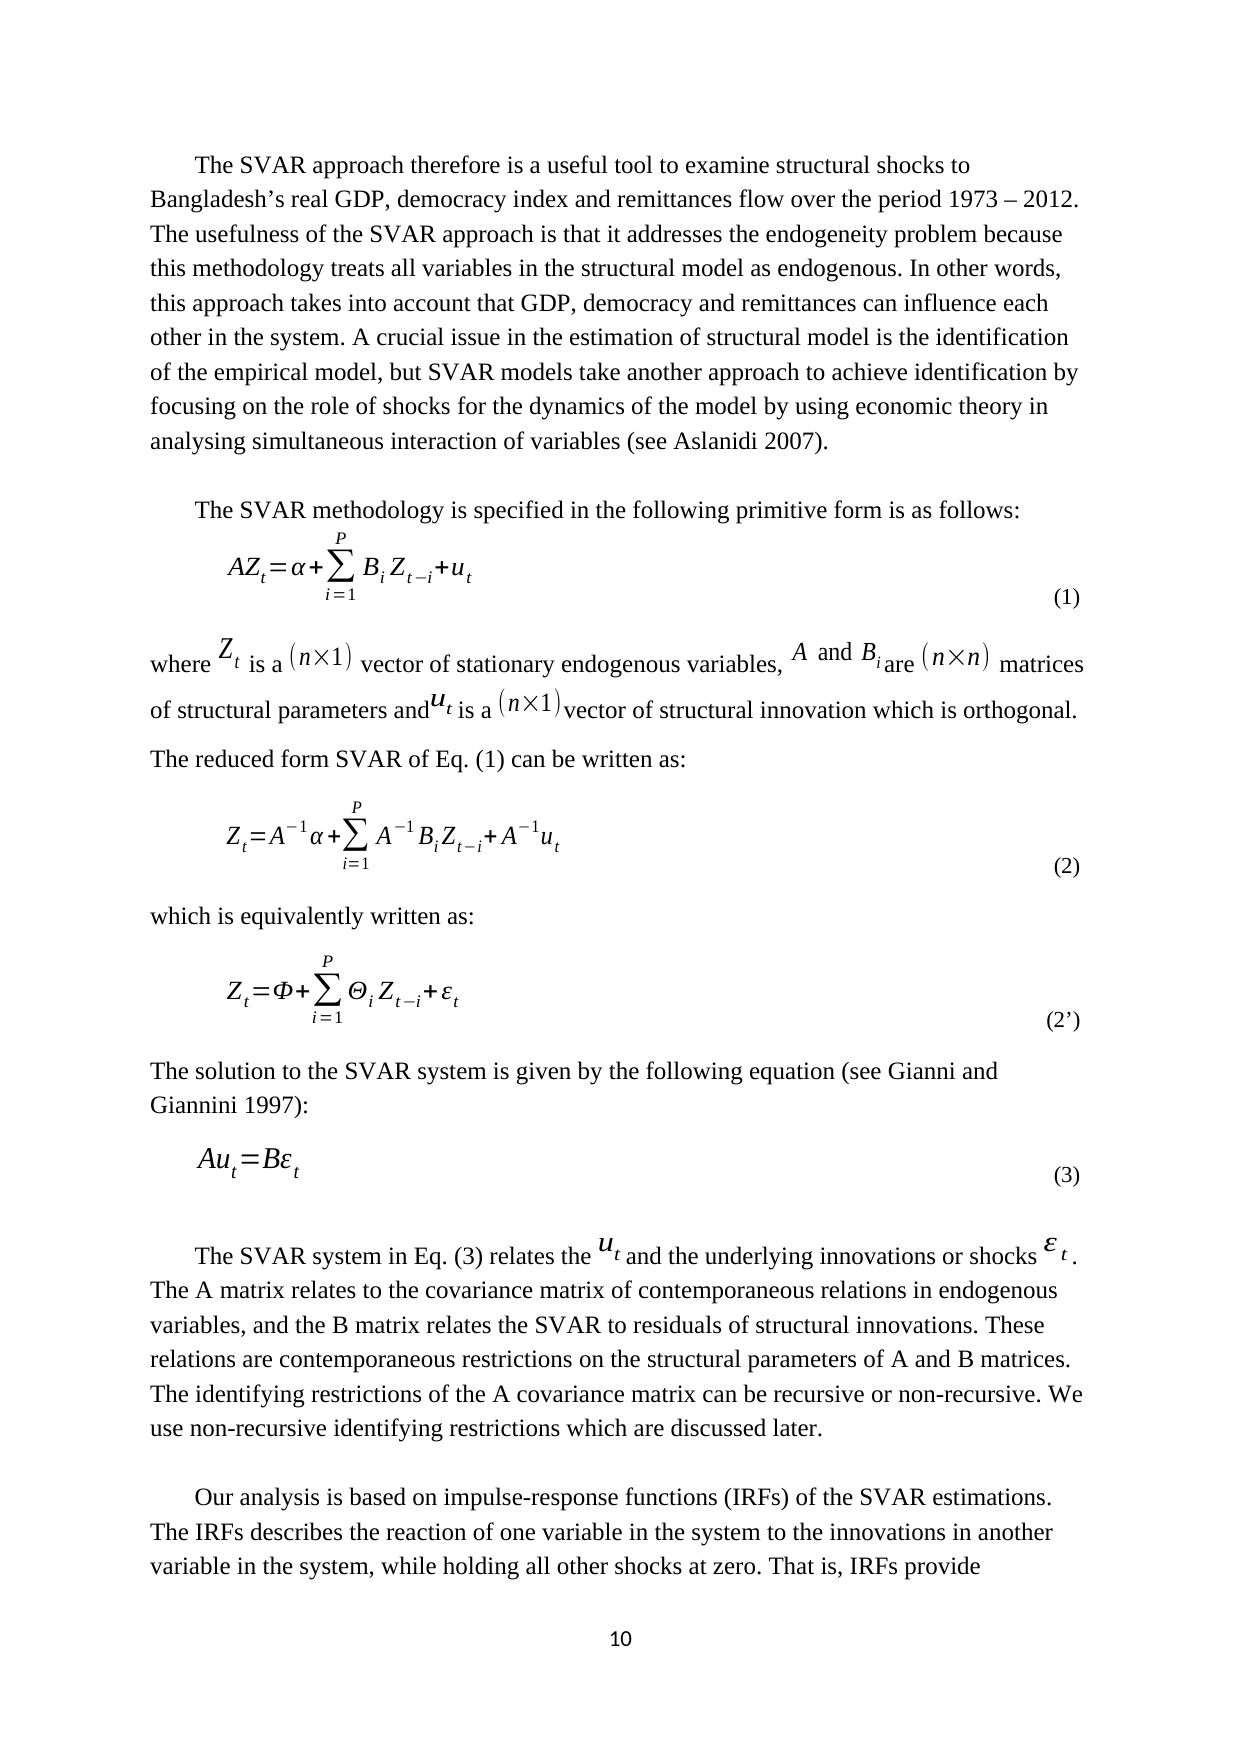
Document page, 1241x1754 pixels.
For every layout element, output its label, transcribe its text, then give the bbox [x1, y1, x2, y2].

text (2) [150, 798, 1090, 878]
text The solution to the SVAR system is given by the following equation (see Gianni and Giannini 1997): [150, 1056, 1090, 1119]
text which is equivalently written as: [150, 901, 1090, 930]
text (2’) [150, 953, 1090, 1033]
text The SVAR approach therefore is a useful tool to examine structural shocks to Bangladesh’s real GDP, democracy index and remittances flow over the period 1973 – 2012. The usefulness of the SVAR approach is that it addresses the endogeneity problem because this methodology treats all variables in the structural model as endogenous. In other words, this approach takes into account that GDP, democracy and remittances can influence each other in the system. A crucial issue in the estimation of structural model is the identification of the empirical model, but SVAR models take another approach to achieve identification by focusing on the role of shocks for the dynamics of the model by using economic theory in analysing simultaneous interaction of variables (see Aslanidi 2007). [150, 150, 1090, 454]
text The reduced form SVAR of Eq. (1) can be written as: [150, 729, 1090, 773]
text The SVAR methodology is specified in the following primitive form is as follows: [150, 495, 1090, 523]
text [150, 1482, 1090, 1580]
text The SVAR system in Eq. (3) relates the and the underlying innovations or shocks . The Α matrix relates to the covariance matrix of contemporaneous relations in endogenous variables, and the B matrix relates the SVAR to residuals of structural innovations. These relations are contemporaneous restrictions on the structural parameters of Α and B matrices. The identifying restrictions of the Α covariance matrix can be recursive or non-recursive. We use non-recursive identifying restrictions which are discussed later. [150, 1227, 1090, 1442]
text where is a vector of stationary endogenous variables, are matrices of structural parameters andis a vector of structural innovation which is orthogonal. [150, 632, 1090, 724]
text (3) [150, 1142, 1090, 1187]
text (1) [225, 529, 1090, 609]
